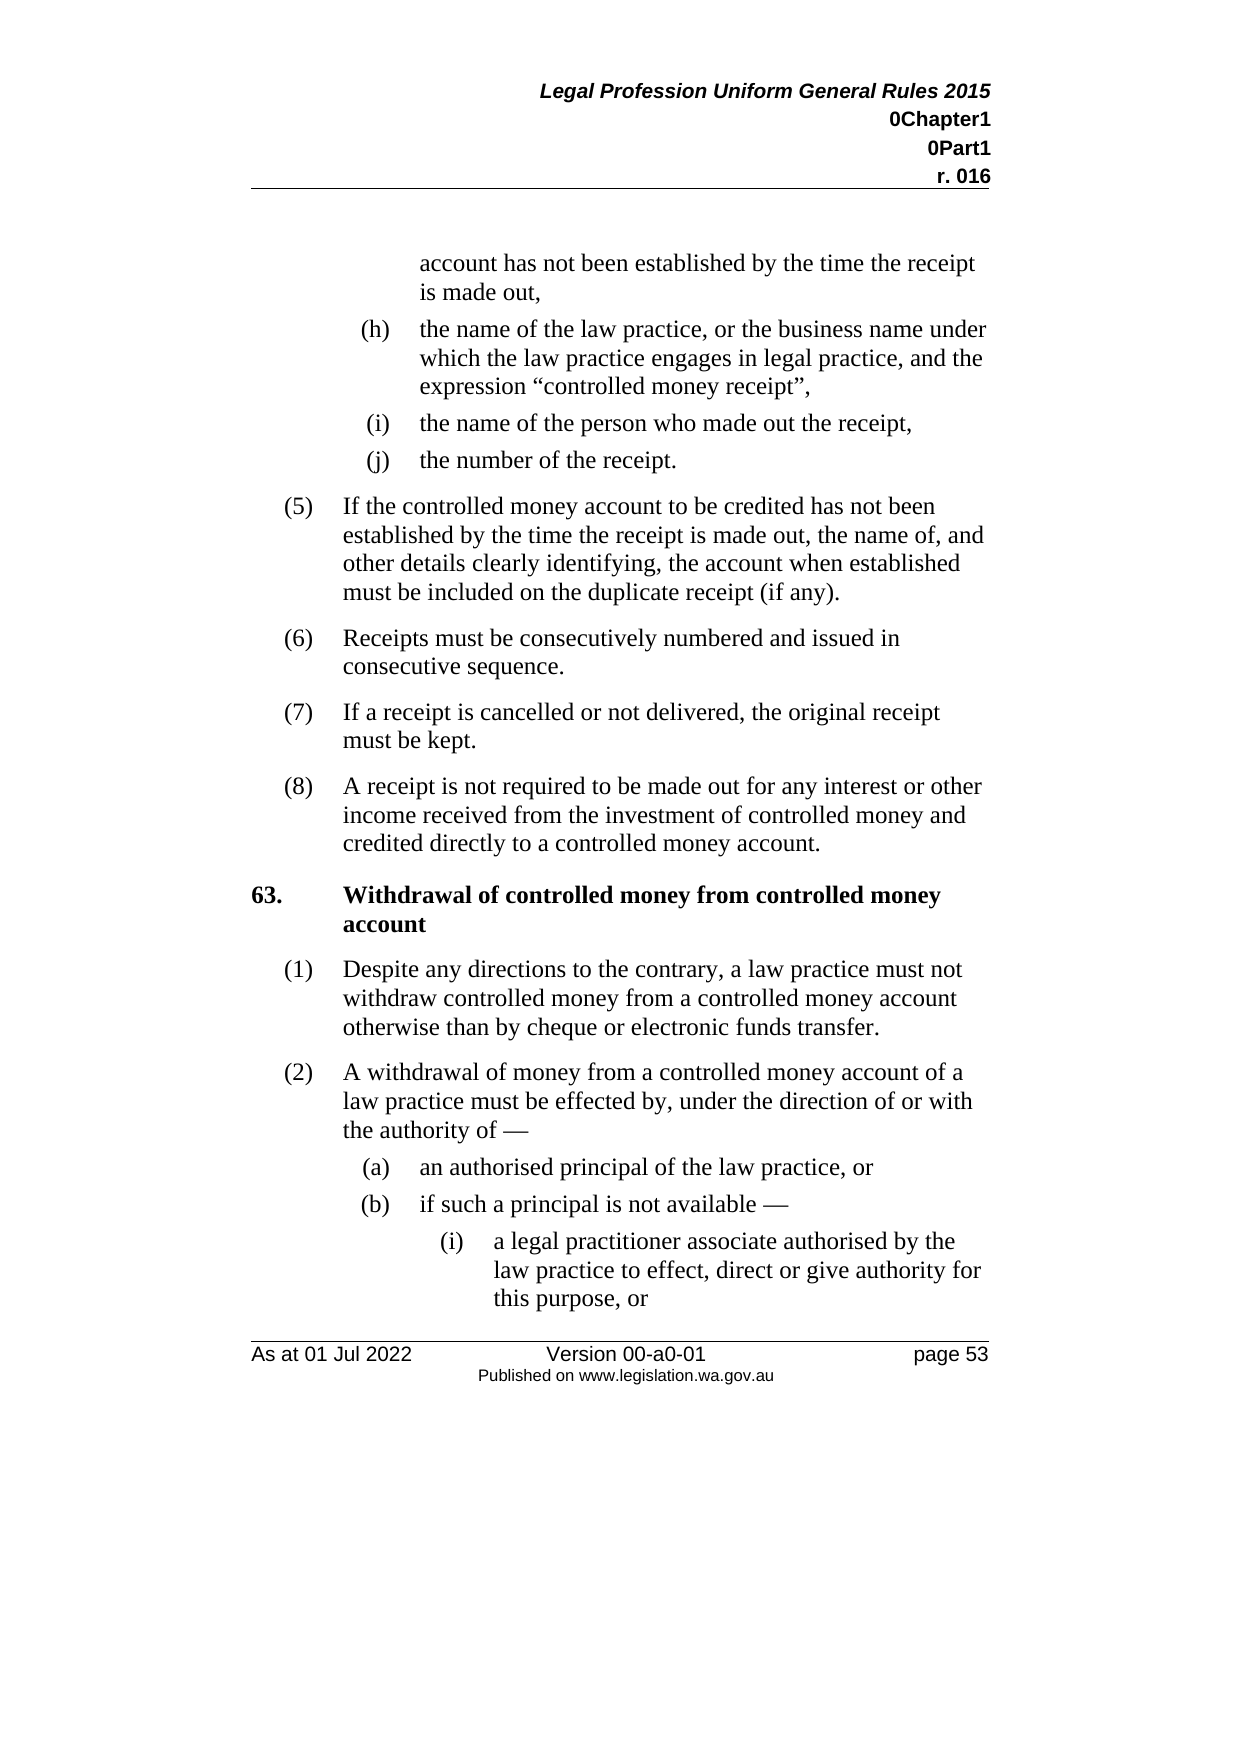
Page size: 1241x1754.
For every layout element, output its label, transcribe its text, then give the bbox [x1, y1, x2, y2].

text (a) an authorised principal of the law practice, or [251, 1152, 989, 1181]
text (h) the name of the law practice, or the business name under which the law practice engages in legal practice, and the expression “controlled money receipt”, [251, 314, 989, 400]
text (5) If the controlled money account to be credited has not been established by the time the receipt is made out, the name of, and other details clearly identifying, the account when established must be included on the duplicate receipt (if any). [251, 491, 989, 606]
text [251, 248, 989, 306]
text (i) a legal practitioner associate authorised by the law practice to effect, direct or give authority for this purpose, or [251, 1226, 989, 1312]
text (6) Receipts must be consecutively numbered and issued in consecutive sequence. [251, 623, 989, 680]
text (8) A receipt is not required to be made out for any interest or other income received from the investment of controlled money and credited directly to a controlled money account. [251, 771, 989, 857]
text (i) the name of the person who made out the receipt, [251, 408, 989, 437]
text (7) If a receipt is cancelled or not delivered, the original receipt must be kept. [251, 697, 989, 754]
text (2) A withdrawal of money from a controlled money account of a law practice must be effected by, under the direction of or with the authority of — [251, 1057, 989, 1143]
text (b) if such a principal is not available — [251, 1189, 989, 1218]
text (1) Despite any directions to the contrary, a law practice must not withdraw controlled money from a controlled money account otherwise than by cheque or electronic funds transfer. [251, 954, 989, 1041]
text (j) the number of the receipt. [251, 446, 989, 474]
subtitle 63. Withdrawal of controlled money from controlled money account [251, 880, 989, 938]
